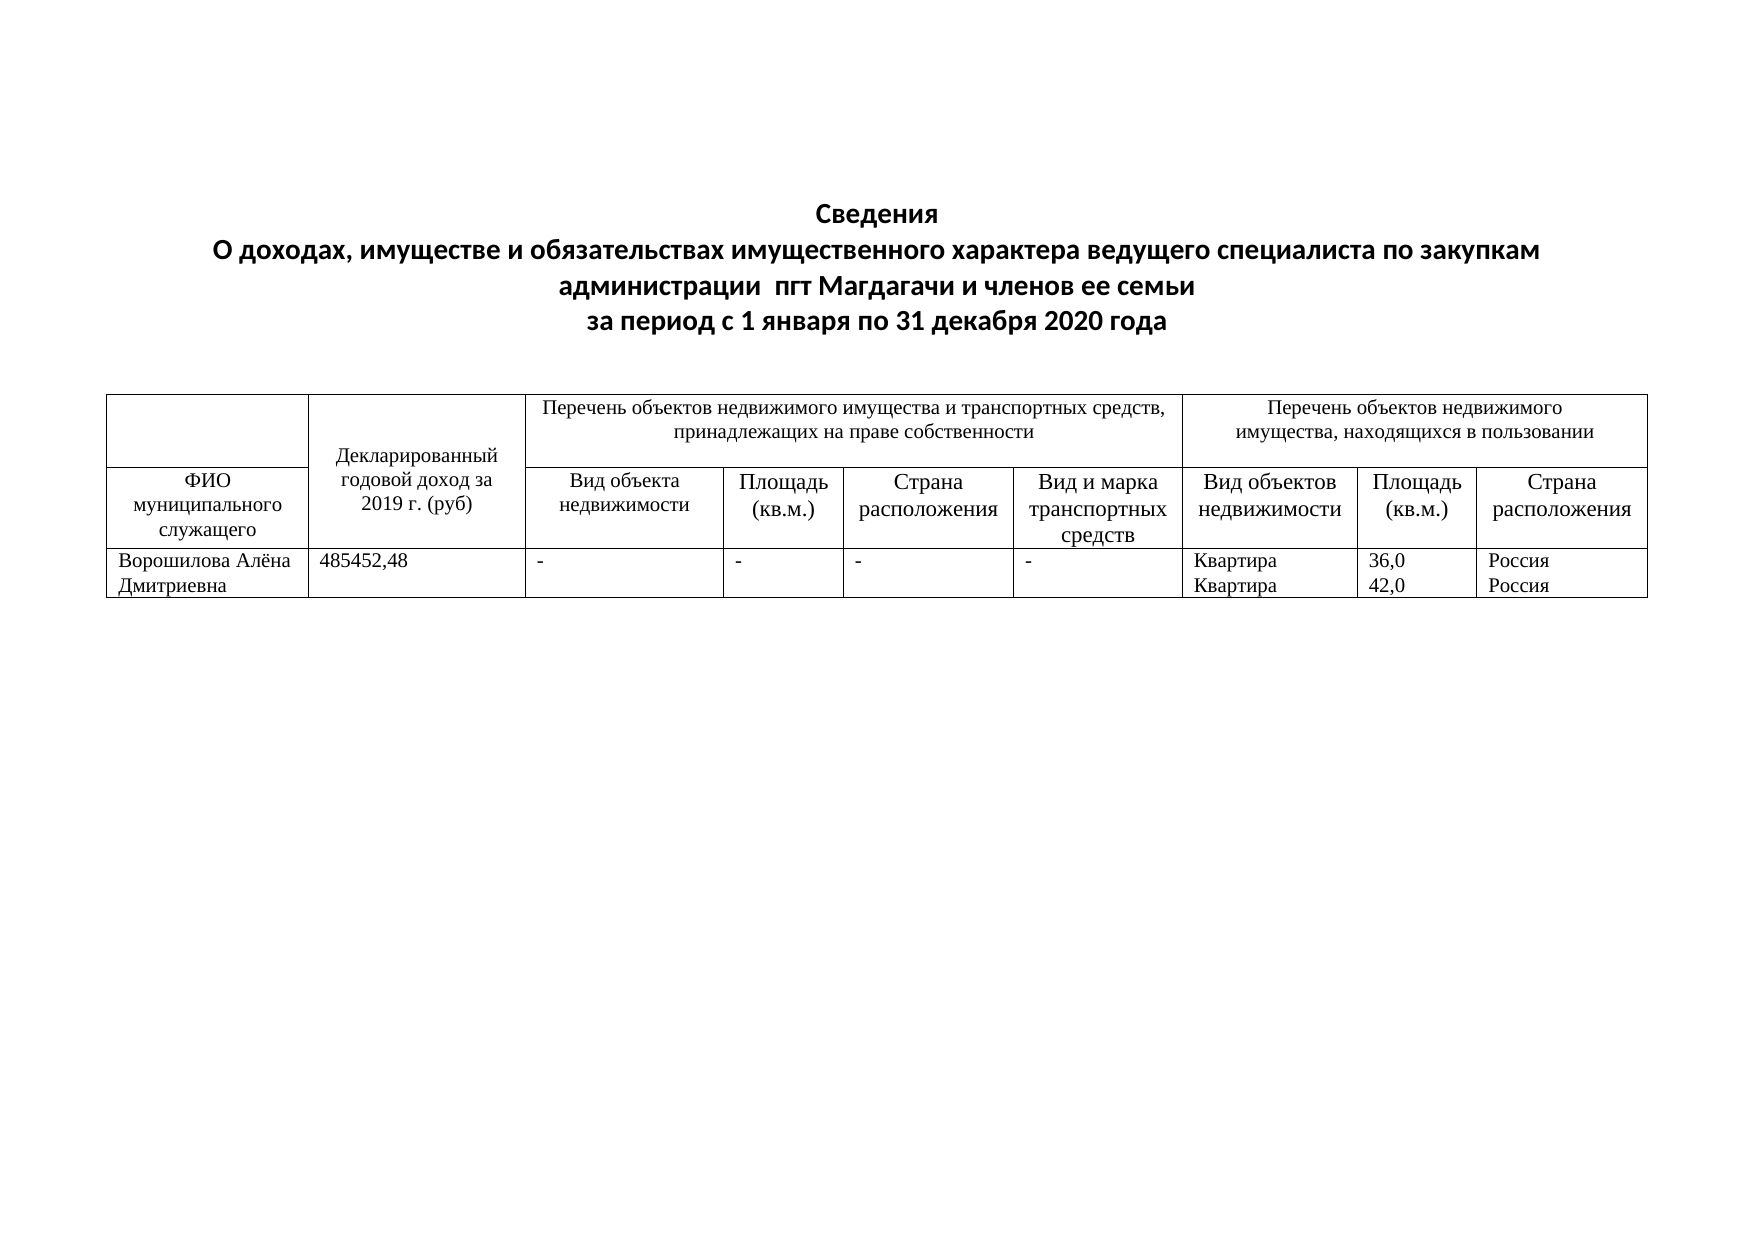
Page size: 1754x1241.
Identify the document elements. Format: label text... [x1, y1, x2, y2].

table_header [107, 395, 308, 467]
table_cell Площадь (кв.м.) [724, 468, 843, 547]
table_cell Страна расположения [844, 468, 1013, 547]
table_header Перечень объектов недвижимого имущества и транспортных средств, принадлежащих на праве собственности [526, 395, 1182, 467]
table_cell 485452,48 [309, 549, 525, 597]
table_header Декларированный годовой доход за 2019 г. (руб) [309, 395, 525, 547]
table_cell 36,0 42,0 [1358, 549, 1476, 597]
table_cell Россия Россия [1477, 549, 1647, 597]
table_cell - [844, 549, 1013, 597]
table_cell - [1014, 549, 1182, 597]
text администрации пгт Магдагачи и членов ее семьи [118, 267, 1636, 302]
table_cell ФИО муниципального служащего [107, 468, 308, 547]
table_cell Вид объекта недвижимости [526, 468, 723, 547]
text О доходах, имуществе и обязательствах имущественного характера ведущего специалиста по закупкам [118, 231, 1636, 267]
table_cell - [724, 549, 843, 597]
text Сведения [118, 196, 1636, 231]
table_header Перечень объектов недвижимого имущества, находящихся в пользовании [1183, 395, 1647, 467]
table_cell Вид объектов недвижимости [1183, 468, 1357, 547]
table_cell Страна расположения [1477, 468, 1647, 547]
text за период с 1 января по 31 декабря 2020 года [118, 302, 1636, 338]
table_cell - [526, 549, 723, 597]
table_cell Ворошилова Алёна Дмитриевна [107, 549, 308, 597]
table_cell Площадь (кв.м.) [1358, 468, 1476, 547]
table_cell Вид и марка транспортных средств [1014, 468, 1182, 547]
table_cell Квартира Квартира [1183, 549, 1357, 597]
